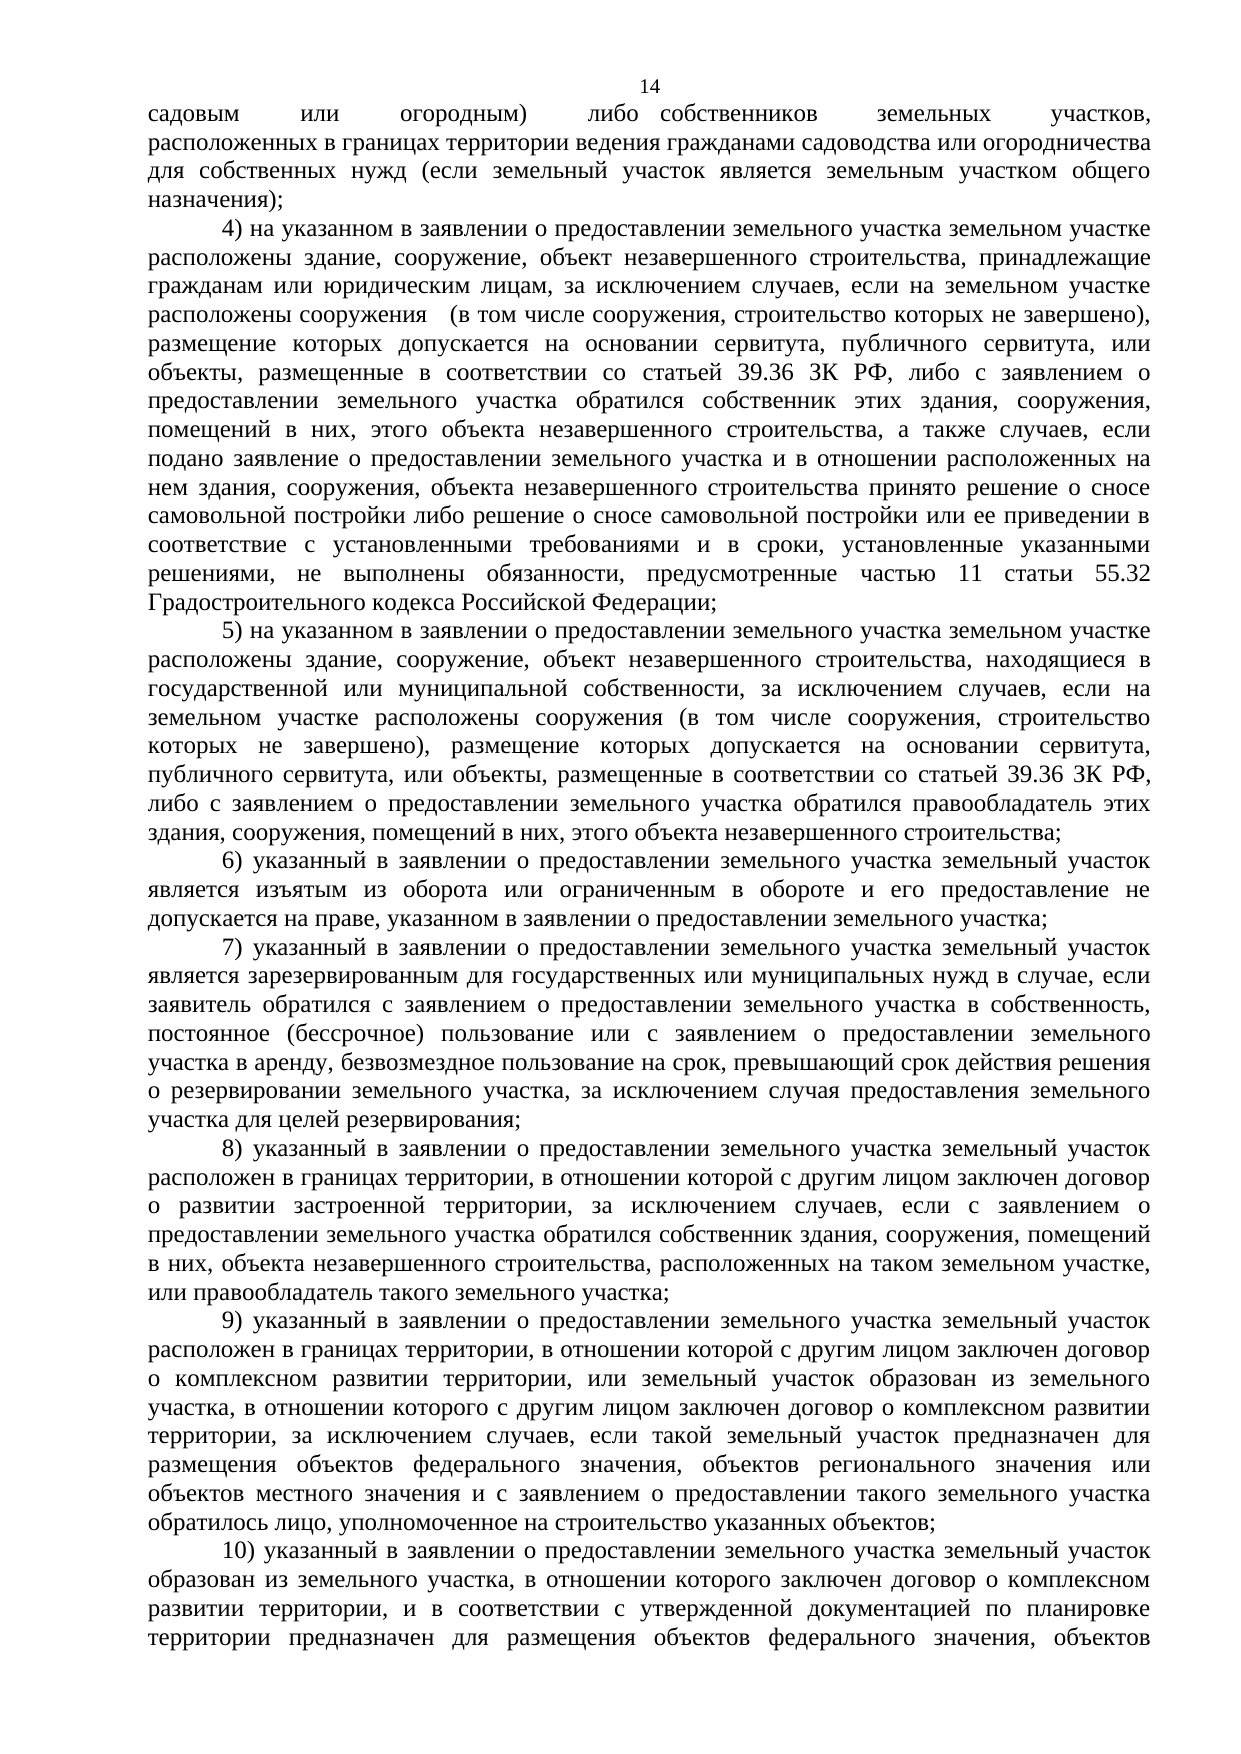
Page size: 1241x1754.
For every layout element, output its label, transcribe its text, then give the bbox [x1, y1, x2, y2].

text 4) на указанном в заявлении о предоставлении земельного участка земельном участке расположены здание, сооружение, объект незавершенного строительства, принадлежащие гражданам или юридическим лицам, за исключением случаев, если на земельном участке расположены сооружения (в том числе сооружения, строительство которых не завершено), размещение которых допускается на основании сервитута, публичного сервитута, или объекты, размещенные в соответствии со статьей 39.36 ЗК РФ, либо с заявлением о предоставлении земельного участка обратился собственник этих здания, сооружения, помещений в них, этого объекта незавершенного строительства, а также случаев, если подано заявление о предоставлении земельного участка и в отношении расположенных на нем здания, сооружения, объекта незавершенного строительства принято решение о сносе самовольной постройки либо решение о сносе самовольной постройки или ее приведении в соответствие с установленными требованиями и в сроки, установленные указанными решениями, не выполнены обязанности, предусмотренные частью 11 статьи 55.32 Градостроительного кодекса Российской Федерации; [148, 213, 1152, 615]
text 9) указанный в заявлении о предоставлении земельного участка земельный участок расположен в границах территории, в отношении которой с другим лицом заключен договор о комплексном развитии территории, или земельный участок образован из земельного участка, в отношении которого с другим лицом заключен договор о комплексном развитии территории, за исключением случаев, если такой земельный участок предназначен для размещения объектов федерального значения, объектов регионального значения или объектов местного значения и с заявлением о предоставлении такого земельного участка обратилось лицо, уполномоченное на строительство указанных объектов; [148, 1305, 1152, 1535]
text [148, 98, 1152, 213]
text 5) на указанном в заявлении о предоставлении земельного участка земельном участке расположены здание, сооружение, объект незавершенного строительства, находящиеся в государственной или муниципальной собственности, за исключением случаев, если на земельном участке расположены сооружения (в том числе сооружения, строительство которых не завершено), размещение которых допускается на основании сервитута, публичного сервитута, или объекты, размещенные в соответствии со статьей 39.36 ЗК РФ, либо с заявлением о предоставлении земельного участка обратился правообладатель этих здания, сооружения, помещений в них, этого объекта незавершенного строительства; [148, 615, 1152, 845]
text 7) указанный в заявлении о предоставлении земельного участка земельный участок является зарезервированным для государственных или муниципальных нужд в случае, если заявитель обратился с заявлением о предоставлении земельного участка в собственность, постоянное (бессрочное) пользование или с заявлением о предоставлении земельного участка в аренду, безвозмездное пользование на срок, превышающий срок действия решения о резервировании земельного участка, за исключением случая предоставления земельного участка для целей резервирования; [148, 932, 1152, 1133]
text 8) указанный в заявлении о предоставлении земельного участка земельный участок расположен в границах территории, в отношении которой с другим лицом заключен договор о развитии застроенной территории, за исключением случаев, если с заявлением о предоставлении земельного участка обратился собственник здания, сооружения, помещений в них, объекта незавершенного строительства, расположенных на таком земельном участке, или правообладатель такого земельного участка; [148, 1133, 1152, 1305]
text 6) указанный в заявлении о предоставлении земельного участка земельный участок является изъятым из оборота или ограниченным в обороте и его предоставление не допускается на праве, указанном в заявлении о предоставлении земельного участка; [148, 845, 1152, 932]
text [148, 1535, 1152, 1650]
